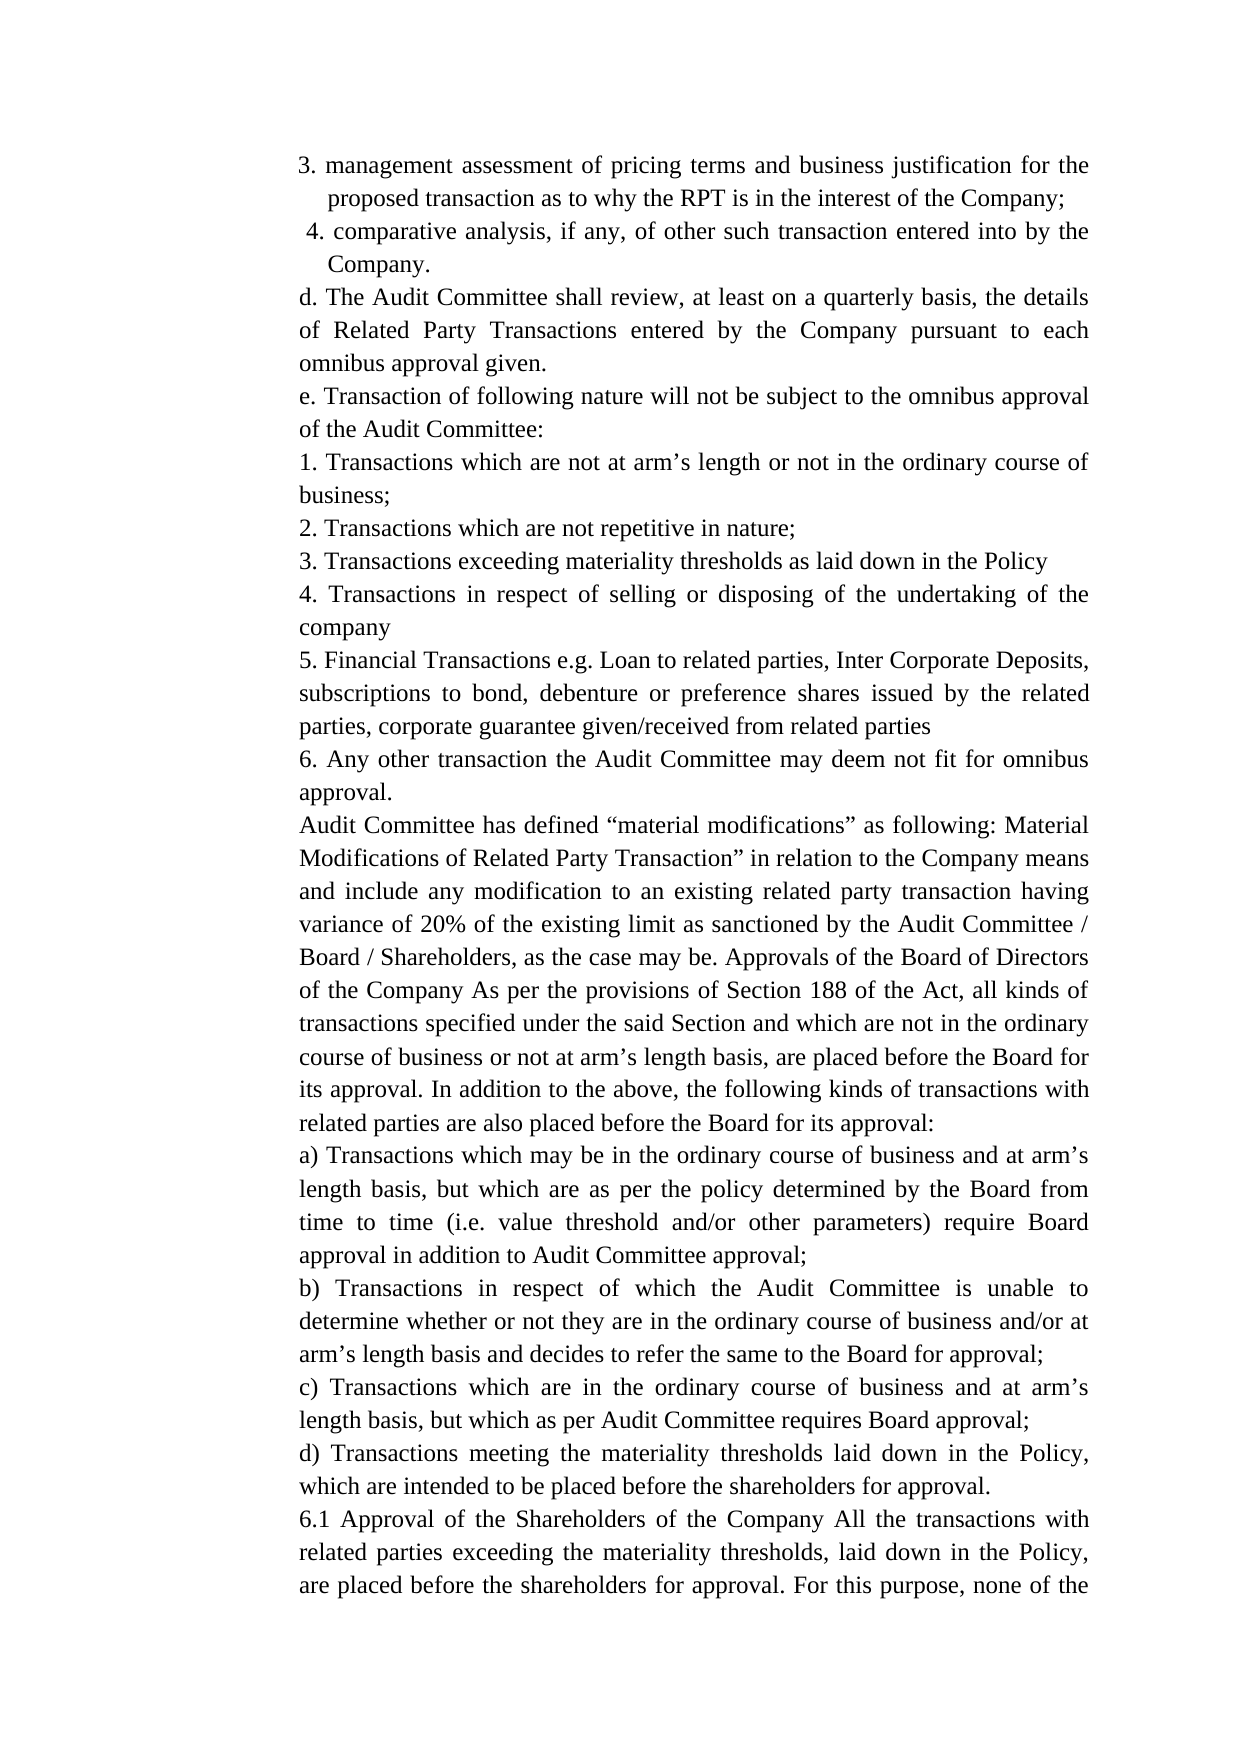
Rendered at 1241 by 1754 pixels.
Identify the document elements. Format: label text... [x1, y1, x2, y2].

list a) Transactions which may be in the ordinary course of business and at arm’s length basis, but which are as per the policy determined by the Board from time to time (i.e. value threshold and/or other parameters) require Board approval in addition to Audit Committee approval; [299, 1141, 1090, 1268]
list 3. Transactions exceeding materiality thresholds as laid down in the Policy [299, 546, 1090, 575]
list 6. Any other transaction the Audit Committee may deem not fit for omnibus approval. [299, 744, 1090, 806]
list 4. Transactions in respect of selling or disposing of the undertaking of the company [299, 579, 1090, 641]
list c) Transactions which are in the ordinary course of business and at arm’s length basis, but which as per Audit Committee requires Board approval; [299, 1372, 1090, 1433]
list 1. Transactions which are not at arm’s length or not in the ordinary course of business; [299, 447, 1090, 509]
list d) Transactions meeting the materiality thresholds laid down in the Policy, which are intended to be placed before the shareholders for approval. [299, 1438, 1090, 1499]
list Audit Committee has defined “material modifications” as following: Material Modifications of Related Party Transaction” in relation to the Company means and include any modification to an existing related party transaction having variance of 20% of the existing limit as sanctioned by the Audit Committee / Board / Shareholders, as the case may be. Approvals of the Board of Directors of the Company As per the provisions of Section 188 of the Act, all kinds of transactions specified under the said Section and which are not in the ordinary course of business or not at arm’s length basis, are placed before the Board for its approval. In addition to the above, the following kinds of transactions with related parties are also placed before the Board for its approval: [299, 810, 1090, 1136]
list 4. comparative analysis, if any, of other such transaction entered into by the Company. [298, 216, 1090, 278]
list 5. Financial Transactions e.g. Loan to related parties, Inter Corporate Deposits, subscriptions to bond, debenture or preference shares issued by the related parties, corporate guarantee given/received from related parties [299, 645, 1090, 740]
list 3. management assessment of pricing terms and business justification for the proposed transaction as to why the RPT is in the interest of the Company; [298, 150, 1090, 212]
list 2. Transactions which are not repetitive in nature; [299, 513, 1090, 542]
list d. The Audit Committee shall review, at least on a quarterly basis, the details of Related Party Transactions entered by the Company pursuant to each omnibus approval given. [299, 282, 1090, 377]
list b) Transactions in respect of which the Audit Committee is unable to determine whether or not they are in the ordinary course of business and/or at arm’s length basis and decides to refer the same to the Board for approval; [299, 1273, 1090, 1367]
list e. Transaction of following nature will not be subject to the omnibus approval of the Audit Committee: [299, 381, 1090, 443]
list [299, 1504, 1090, 1599]
